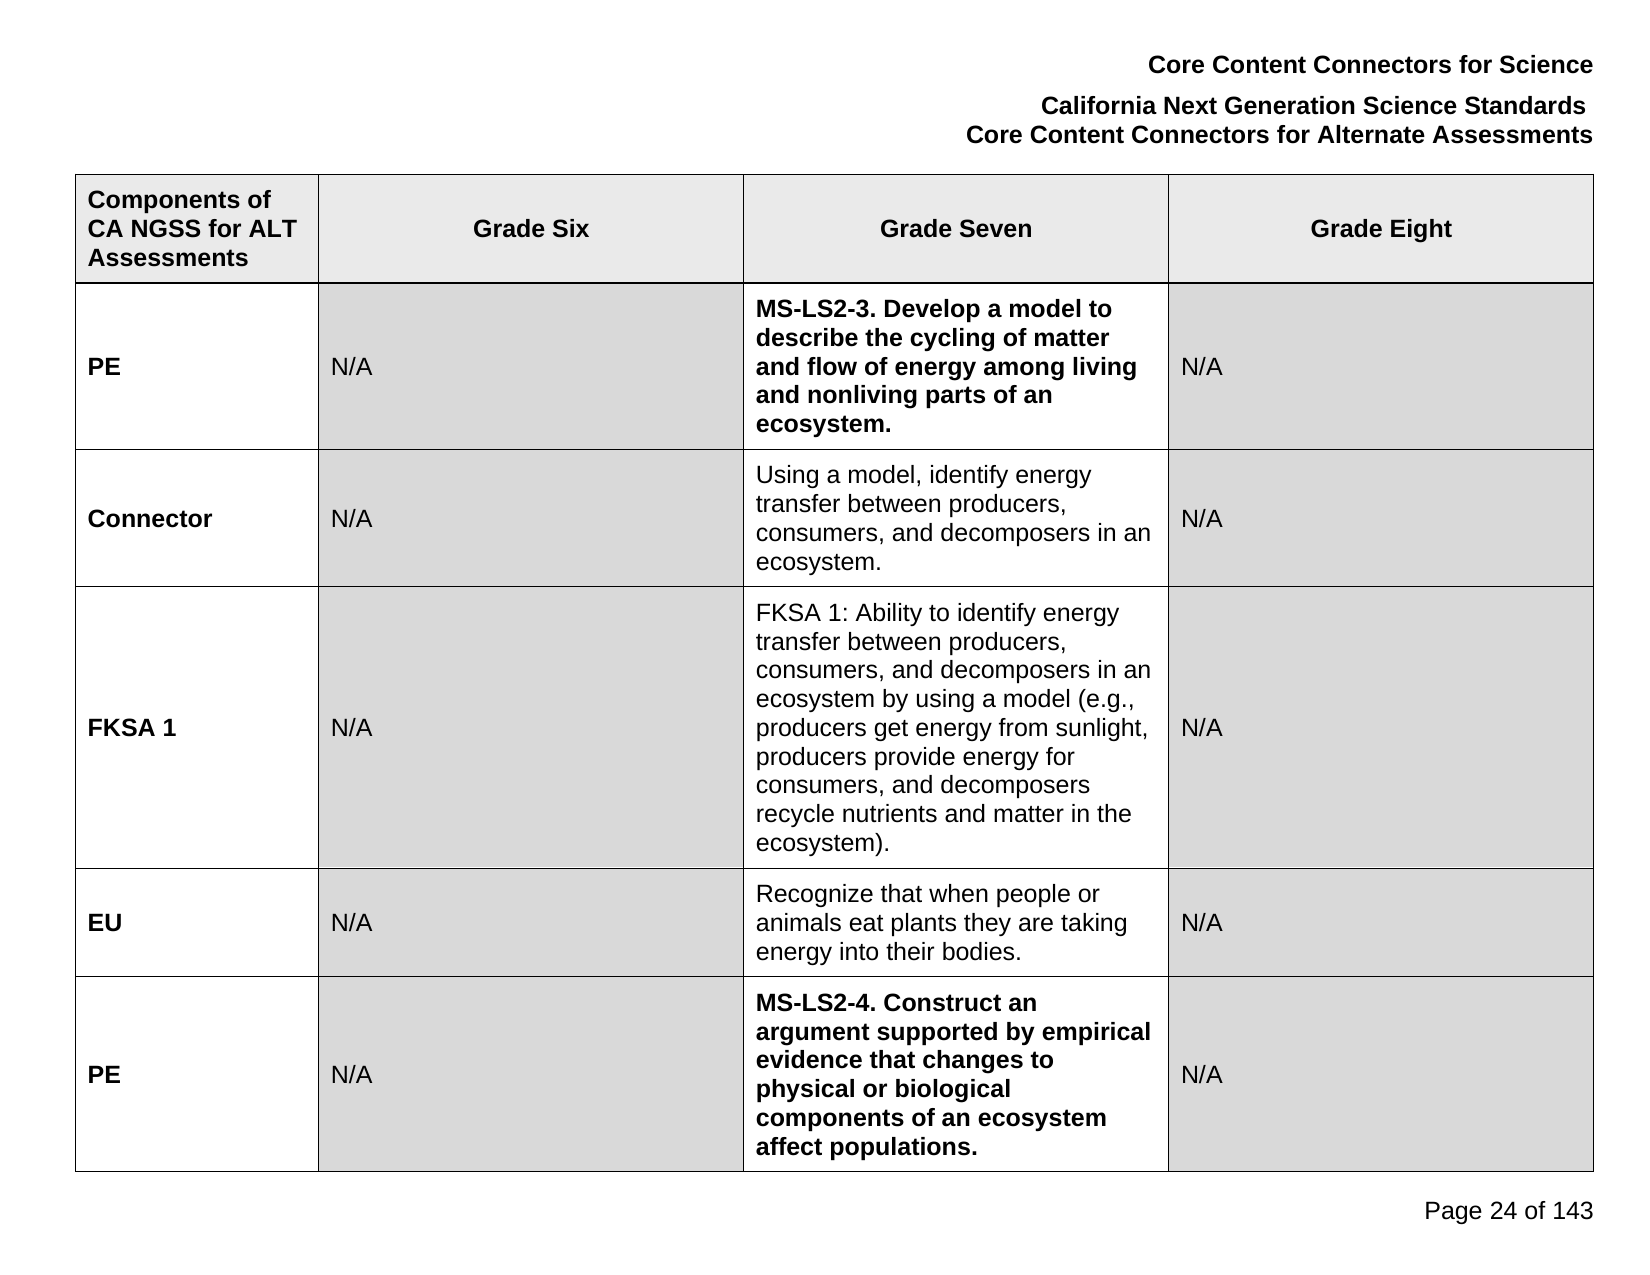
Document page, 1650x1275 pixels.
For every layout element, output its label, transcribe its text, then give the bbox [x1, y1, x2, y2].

table_cell PE [76, 284, 318, 449]
table_header Grade Seven [744, 175, 1168, 282]
table_cell N/A [1169, 977, 1593, 1171]
table_cell N/A [1169, 284, 1593, 449]
table_cell N/A [1169, 587, 1593, 867]
table_cell Connector [76, 450, 318, 586]
table_cell FKSA 1: Ability to identify energy transfer between producers, consumers, and decomposers in an ecosystem by using a model (e.g., producers get energy from sunlight, producers provide energy for consumers, and decomposers recycle nutrients and matter in the ecosystem). [744, 587, 1168, 867]
table_cell PE [76, 977, 318, 1171]
table_cell N/A [319, 284, 743, 449]
table_header Components of CA NGSS for ALT Assessments [76, 175, 318, 282]
table_cell Recognize that when people or animals eat plants they are taking energy into their bodies. [744, 869, 1168, 976]
table_cell Using a model, identify energy transfer between producers, consumers, and decomposers in an ecosystem. [744, 450, 1168, 586]
table_cell N/A [319, 977, 743, 1171]
table_cell N/A [319, 869, 743, 976]
table_cell FKSA 1 [76, 587, 318, 867]
table_cell MS-LS2-3. Develop a model to describe the cycling of matter and flow of energy among living and nonliving parts of an ecosystem. [744, 284, 1168, 449]
table_cell EU [76, 869, 318, 976]
table_header Grade Eight [1169, 175, 1593, 282]
table_cell N/A [319, 450, 743, 586]
table_cell N/A [319, 587, 743, 867]
table_cell N/A [1169, 869, 1593, 976]
table_cell N/A [1169, 450, 1593, 586]
table_header Grade Six [319, 175, 743, 282]
table_cell MS-LS2-4. Construct an argument supported by empirical evidence that changes to physical or biological components of an ecosystem affect populations. [744, 977, 1168, 1171]
